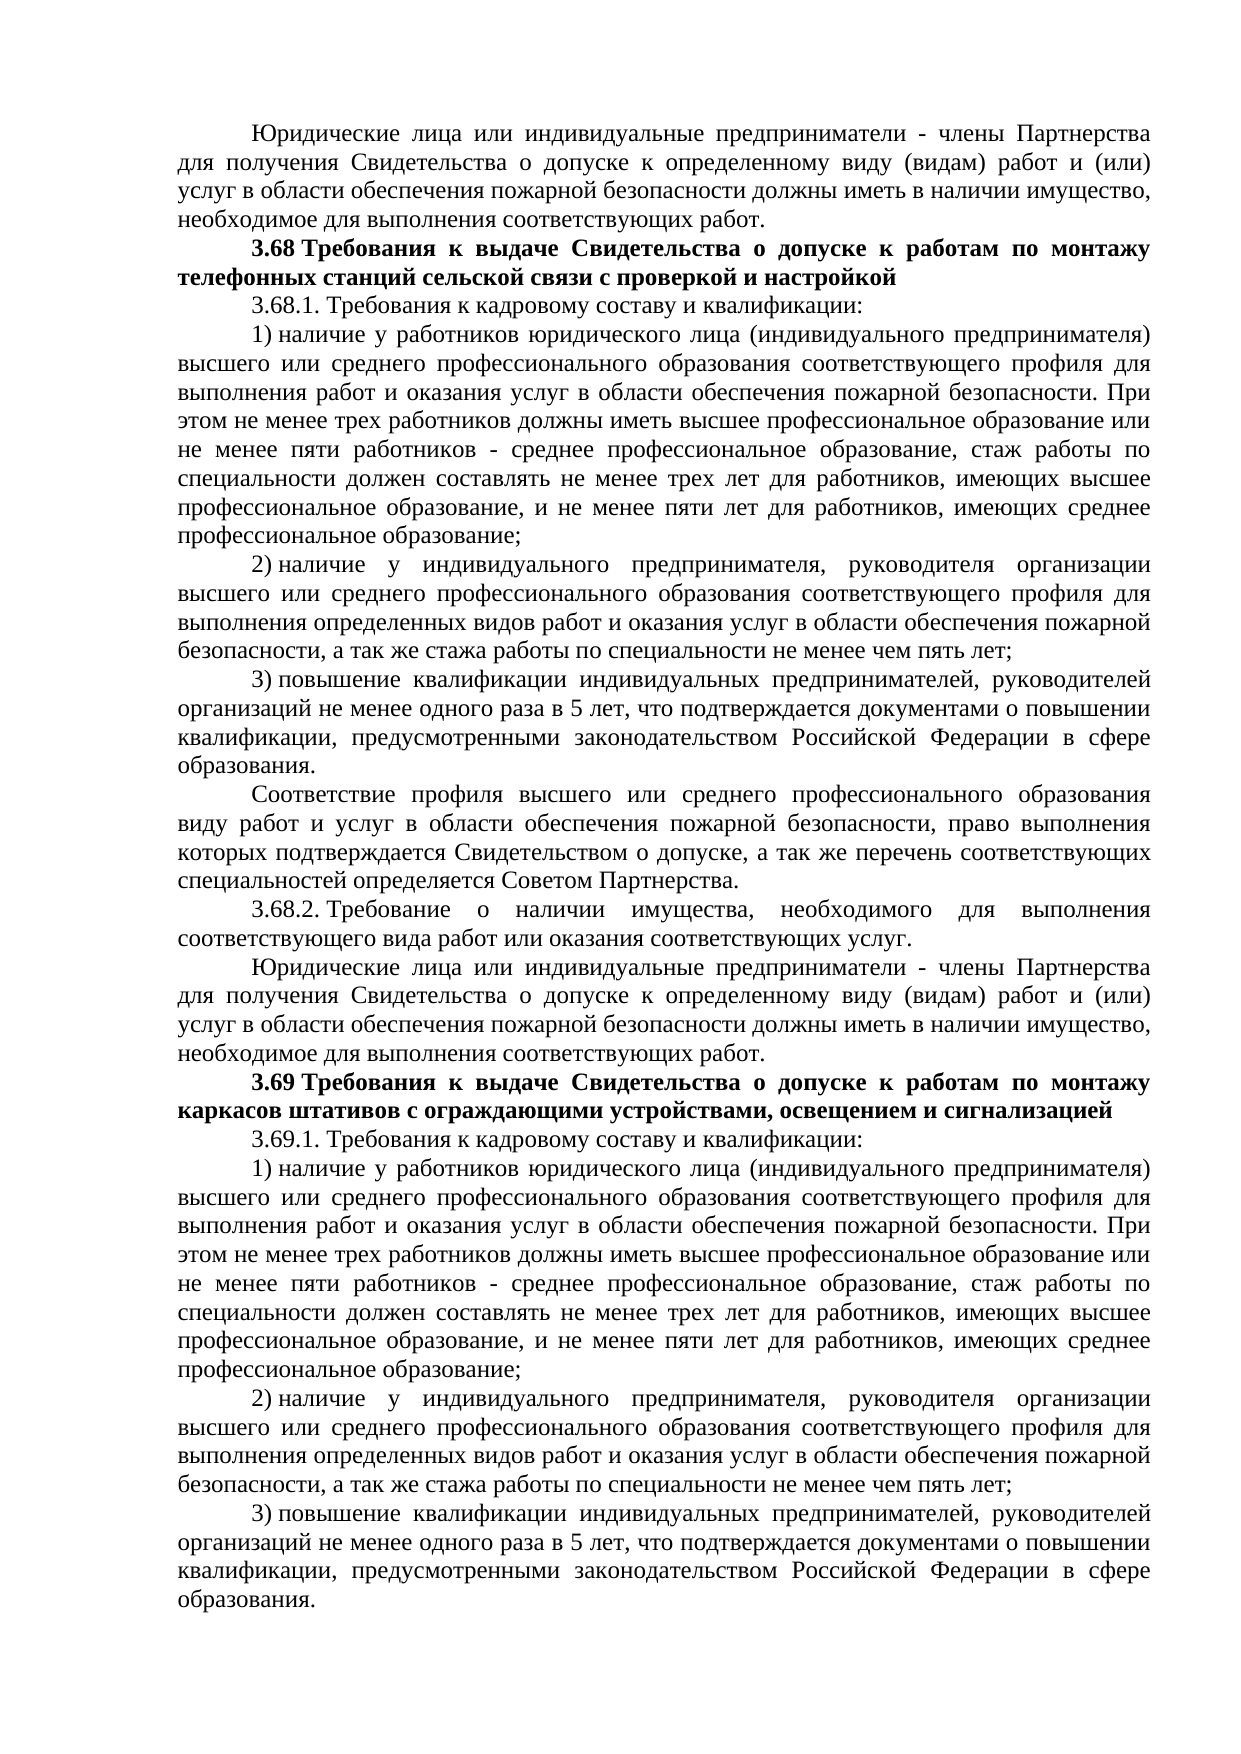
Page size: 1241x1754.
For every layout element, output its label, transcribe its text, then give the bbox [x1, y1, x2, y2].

text Соответствие профиля высшего или среднего профессионального образования виду работ и услуг в области обеспечения пожарной безопасности, право выполнения которых подтверждается Свидетельством о допуске, а так же перечень соответствующих специальностей определяется Советом Партнерства. [177, 779, 1152, 894]
text 3.69 Требования к выдаче Свидетельства о допуске к работам по монтажу каркасов штативов с ограждающими устройствами, освещением и сигнализацией [177, 1067, 1152, 1124]
text 3) повышение квалификации индивидуальных предпринимателей, руководителей организаций не менее одного раза в 5 лет, что подтверждается документами о повышении квалификации, предусмотренными законодательством Российской Федерации в сфере образования. [177, 1498, 1152, 1613]
text 2) наличие у индивидуального предпринимателя, руководителя организации высшего или среднего профессионального образования соответствующего профиля для выполнения определенных видов работ и оказания услуг в области обеспечения пожарной безопасности, а так же стажа работы по специальности не менее чем пять лет; [177, 549, 1152, 664]
text 2) наличие у индивидуального предпринимателя, руководителя организации высшего или среднего профессионального образования соответствующего профиля для выполнения определенных видов работ и оказания услуг в области обеспечения пожарной безопасности, а так же стажа работы по специальности не менее чем пять лет; [177, 1383, 1152, 1498]
text 3.68.2. Требование о наличии имущества, необходимого для выполнения соответствующего вида работ или оказания соответствующих услуг. [177, 894, 1152, 952]
text 3.69.1. Требования к кадровому составу и квалификации: [177, 1124, 1152, 1153]
text 3.68 Требования к выдаче Свидетельства о допуске к работам по монтажу телефонных станций сельской связи с проверкой и настройкой [177, 233, 1152, 291]
text 3) повышение квалификации индивидуальных предпринимателей, руководителей организаций не менее одного раза в 5 лет, что подтверждается документами о повышении квалификации, предусмотренными законодательством Российской Федерации в сфере образования. [177, 664, 1152, 779]
text Юридические лица или индивидуальные предприниматели - члены Партнерства для получения Свидетельства о допуске к определенному виду (видам) работ и (или) услуг в области обеспечения пожарной безопасности должны иметь в наличии имущество, необходимое для выполнения соответствующих работ. [177, 952, 1152, 1067]
text Юридические лица или индивидуальные предприниматели - члены Партнерства для получения Свидетельства о допуске к определенному виду (видам) работ и (или) услуг в области обеспечения пожарной безопасности должны иметь в наличии имущество, необходимое для выполнения соответствующих работ. [177, 118, 1152, 233]
text 3.68.1. Требования к кадровому составу и квалификации: [177, 291, 1152, 319]
